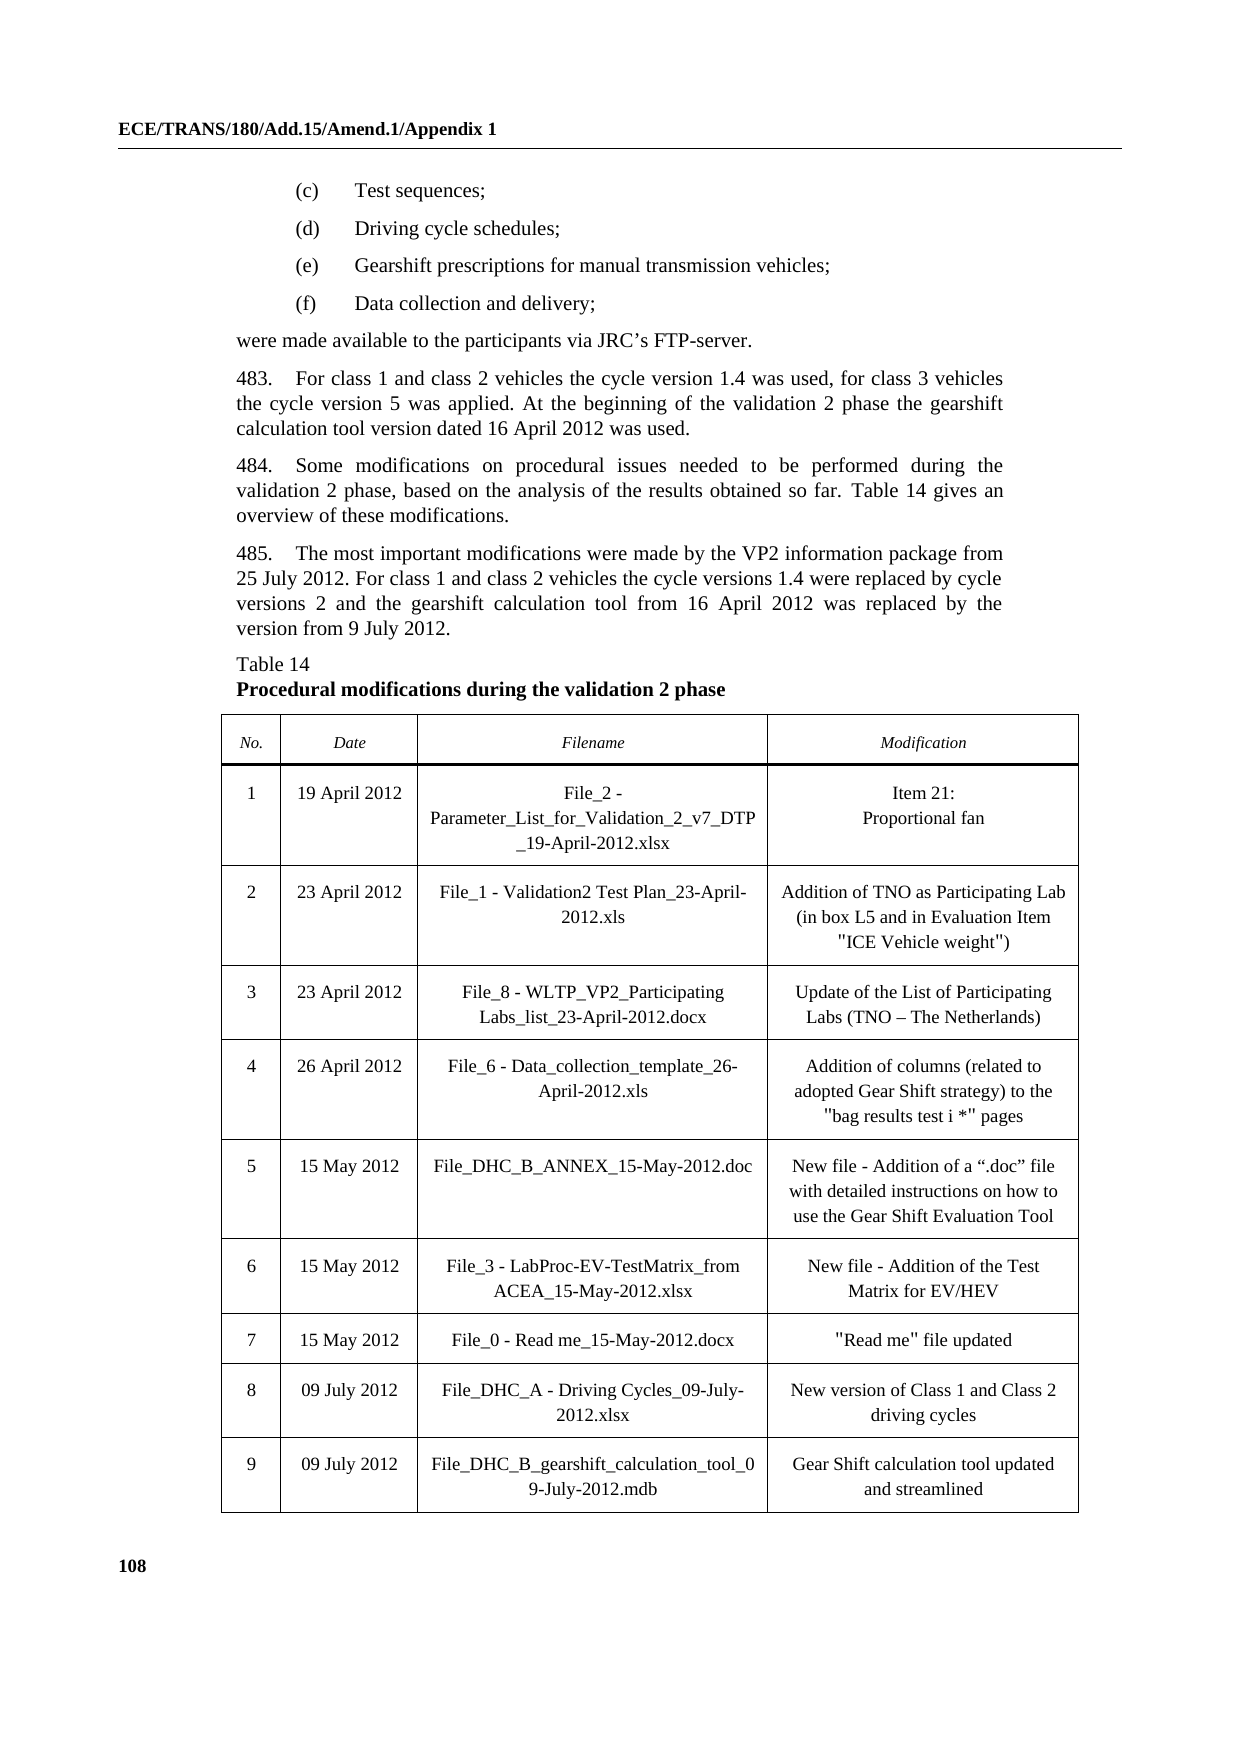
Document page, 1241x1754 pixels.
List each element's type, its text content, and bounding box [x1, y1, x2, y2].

table_cell New file - Addition of the Test Matrix for EV/HEV [768, 1239, 1078, 1313]
table_cell 23 April 2012 [281, 866, 417, 964]
table_cell 3 [222, 966, 280, 1039]
text (d) Driving cycle schedules; [295, 215, 1004, 240]
table_cell 8 [222, 1364, 280, 1437]
text 485. The most important modifications were made by the VP2 information package from 25 July 2012. For class 1 and class 2 vehicles the cycle versions 1.4 were replaced by cycle versions 2 and the gearshift calculation tool from 16 April 2012 was replaced by the version from 9 July 2012. [236, 540, 1004, 640]
table_cell File_6 - Data_collection_template_26-April-2012.xls [418, 1040, 767, 1139]
table_cell 15 May 2012 [281, 1239, 417, 1313]
table_cell File_DHC_A - Driving Cycles_09-July-2012.xlsx [418, 1364, 767, 1437]
table_cell 15 May 2012 [281, 1314, 417, 1362]
table_cell File_2 - Parameter_List_for_Validation_2_v7_DTP_19-April-2012.xlsx [418, 766, 767, 865]
table_cell 1 [222, 766, 280, 865]
table_cell Update of the List of Participating Labs (TNO – The Netherlands) [768, 966, 1078, 1039]
table_cell Item 21: Proportional fan [768, 766, 1078, 865]
text Procedural modifications during the validation 2 phase [236, 676, 1004, 701]
table_cell 4 [222, 1040, 280, 1139]
text (c) Test sequences; [295, 177, 1004, 202]
table_cell 2 [222, 866, 280, 964]
table_cell 6 [222, 1239, 280, 1313]
text (f) Data collection and delivery; [295, 290, 1004, 315]
table_cell File_8 - WLTP_VP2_Participating Labs_list_23-April-2012.docx [418, 966, 767, 1039]
table_cell 19 April 2012 [281, 766, 417, 865]
text (e) Gearshift prescriptions for manual transmission vehicles; [295, 252, 1004, 277]
table_cell File_0 - Read me_15-May-2012.docx [418, 1314, 767, 1362]
table_cell 26 April 2012 [281, 1040, 417, 1139]
table_header Modification [768, 715, 1078, 763]
table_cell Gear Shift calculation tool updated and streamlined [768, 1438, 1078, 1512]
table_cell 9 [222, 1438, 280, 1512]
table_header No. [222, 715, 280, 763]
table_cell 7 [222, 1314, 280, 1362]
table_cell New file - Addition of a “.doc” file with detailed instructions on how to use the Gear Shift Evaluation Tool [768, 1140, 1078, 1238]
table_cell Addition of columns (related to adopted Gear Shift strategy) to the "bag results test i *" pages [768, 1040, 1078, 1139]
table_cell 15 May 2012 [281, 1140, 417, 1238]
table_cell 5 [222, 1140, 280, 1238]
text were made available to the participants via JRC’s FTP-server. [236, 327, 1004, 352]
table_cell File_DHC_B_ANNEX_15-May-2012.doc [418, 1140, 767, 1238]
table_cell File_DHC_B_gearshift_calculation_tool_09-July-2012.mdb [418, 1438, 767, 1512]
table_cell File_1 - Validation2 Test Plan_23-April-2012.xls [418, 866, 767, 964]
table_header Date [281, 715, 417, 763]
text 484. Some modifications on procedural issues needed to be performed during the validation 2 phase, based on the analysis of the results obtained so far. Table 14 gives an overview of these modifications. [236, 452, 1004, 527]
table_cell "Read me" file updated [768, 1314, 1078, 1362]
text 483. For class 1 and class 2 vehicles the cycle version 1.4 was used, for class 3 vehicles the cycle version 5 was applied. At the beginning of the validation 2 phase the gearshift calculation tool version dated 16 April 2012 was used. [236, 365, 1004, 440]
table_cell Addition of TNO as Participating Lab (in box L5 and in Evaluation Item "ICE Vehicle weight") [768, 866, 1078, 964]
table_cell 09 July 2012 [281, 1438, 417, 1512]
table_cell 09 July 2012 [281, 1364, 417, 1437]
table_cell File_3 - LabProc-EV-TestMatrix_from ACEA_15-May-2012.xlsx [418, 1239, 767, 1313]
text Table 14 [236, 652, 1122, 676]
table_header Filename [418, 715, 767, 763]
table_cell 23 April 2012 [281, 966, 417, 1039]
table_cell New version of Class 1 and Class 2 driving cycles [768, 1364, 1078, 1437]
